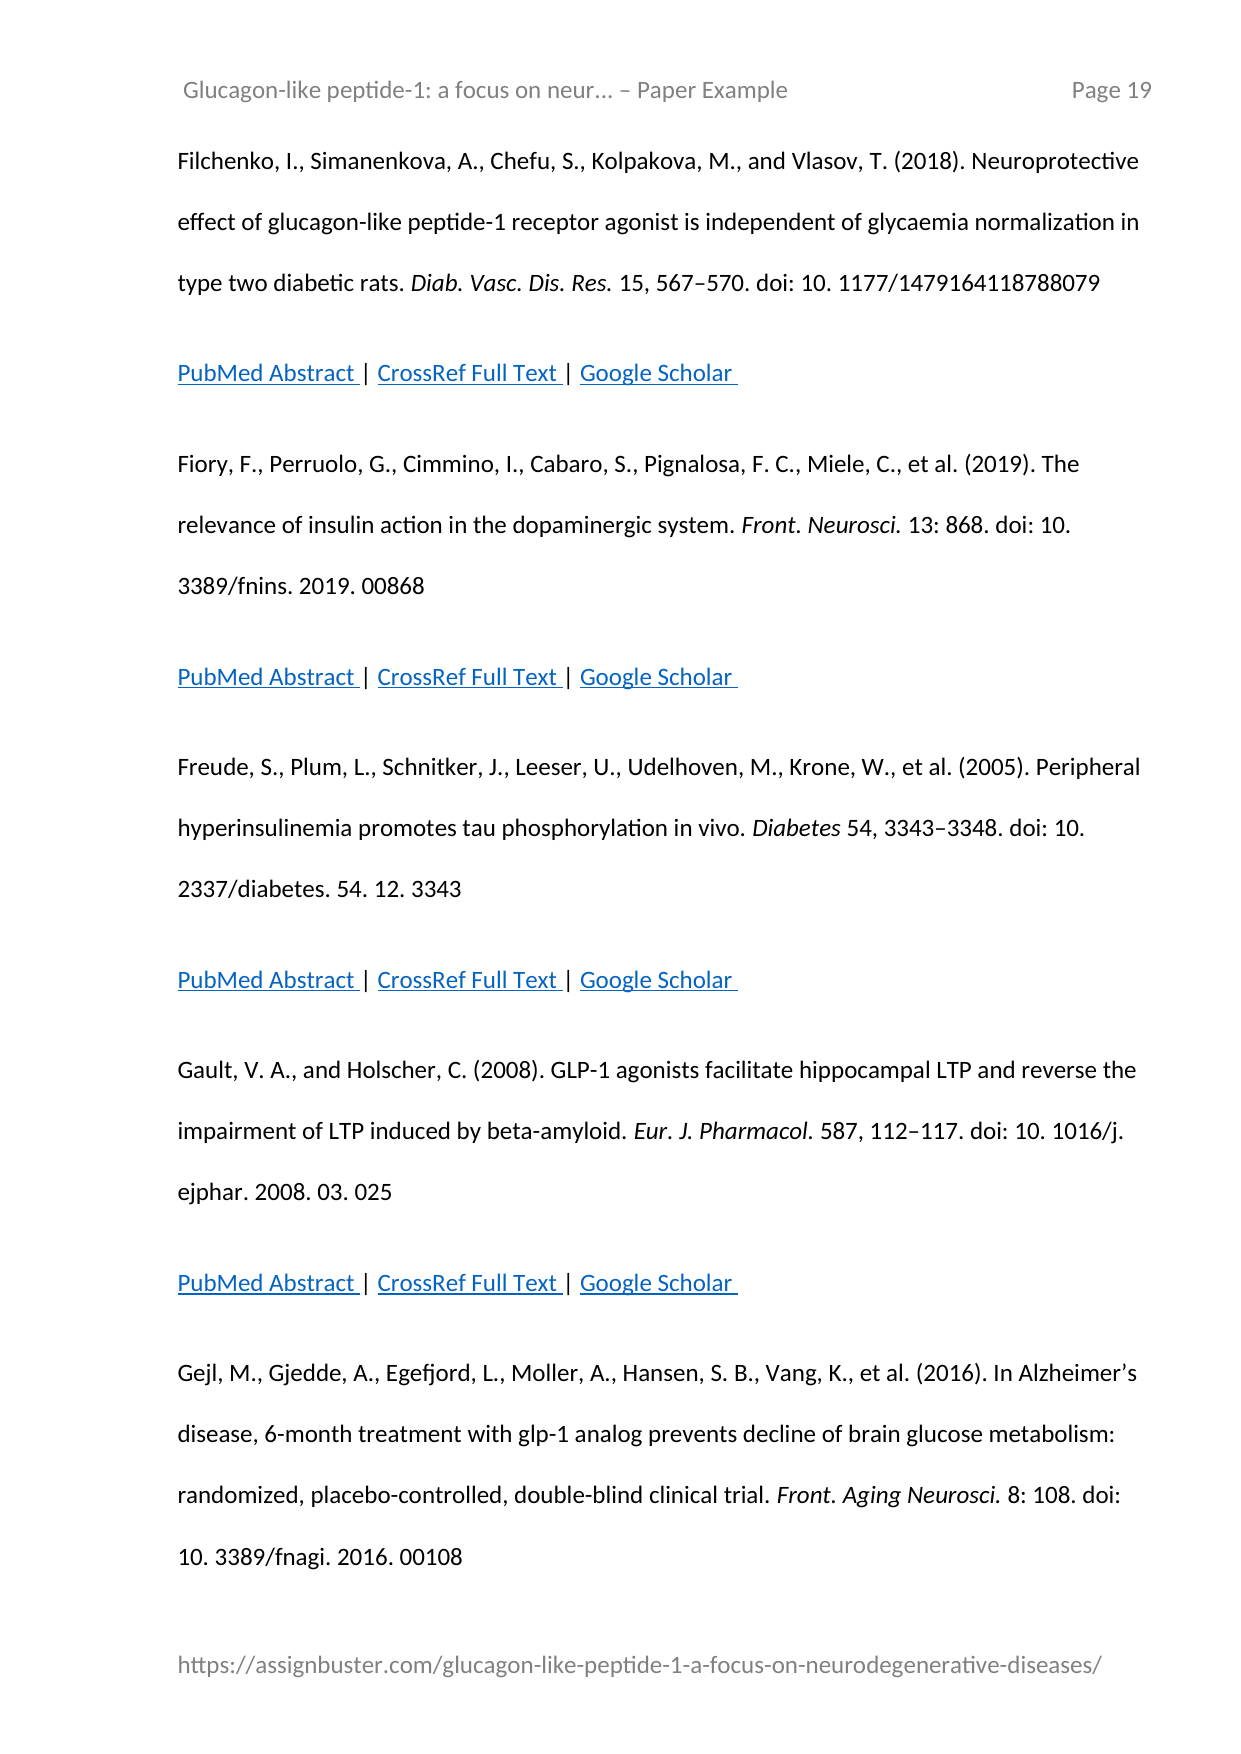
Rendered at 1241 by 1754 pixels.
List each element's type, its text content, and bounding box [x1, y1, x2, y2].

text PubMed Abstract | CrossRef Full Text | Google Scholar [177, 661, 1152, 691]
text Freude, S., Plum, L., Schnitker, J., Leeser, U., Udelhoven, M., Krone, W., et al. (2005). Peripheral hyperinsulinemia promotes tau phosphorylation in vivo. Diabetes 54, 3343–3348. doi: 10. 2337/diabetes. 54. 12. 3343 [177, 751, 1152, 904]
text Gejl, M., Gjedde, A., Egefjord, L., Moller, A., Hansen, S. B., Vang, K., et al. (2016). In Alzheimer’s disease, 6-month treatment with glp-1 analog prevents decline of brain glucose metabolism: randomized, placebo-controlled, double-blind clinical trial. Front. Aging Neurosci. 8: 108. doi: 10. 3389/fnagi. 2016. 00108 [177, 1357, 1152, 1571]
text Fiory, F., Perruolo, G., Cimmino, I., Cabaro, S., Pignalosa, F. C., Miele, C., et al. (2019). The relevance of insulin action in the dopaminergic system. Front. Neurosci. 13: 868. doi: 10. 3389/fnins. 2019. 00868 [177, 448, 1152, 601]
text PubMed Abstract | CrossRef Full Text | Google Scholar [177, 358, 1152, 388]
text PubMed Abstract | CrossRef Full Text | Google Scholar [177, 964, 1152, 994]
text Filchenko, I., Simanenkova, A., Chefu, S., Kolpakova, M., and Vlasov, T. (2018). Neuroprotective effect of glucagon-like peptide-1 receptor agonist is independent of glycaemia normalization in type two diabetic rats. Diab. Vasc. Dis. Res. 15, 567–570. doi: 10. 1177/1479164118788079 [177, 145, 1152, 298]
text Gault, V. A., and Holscher, C. (2008). GLP-1 agonists facilitate hippocampal LTP and reverse the impairment of LTP induced by beta-amyloid. Eur. J. Pharmacol. 587, 112–117. doi: 10. 1016/j. ejphar. 2008. 03. 025 [177, 1054, 1152, 1207]
text PubMed Abstract | CrossRef Full Text | Google Scholar [177, 1267, 1152, 1297]
